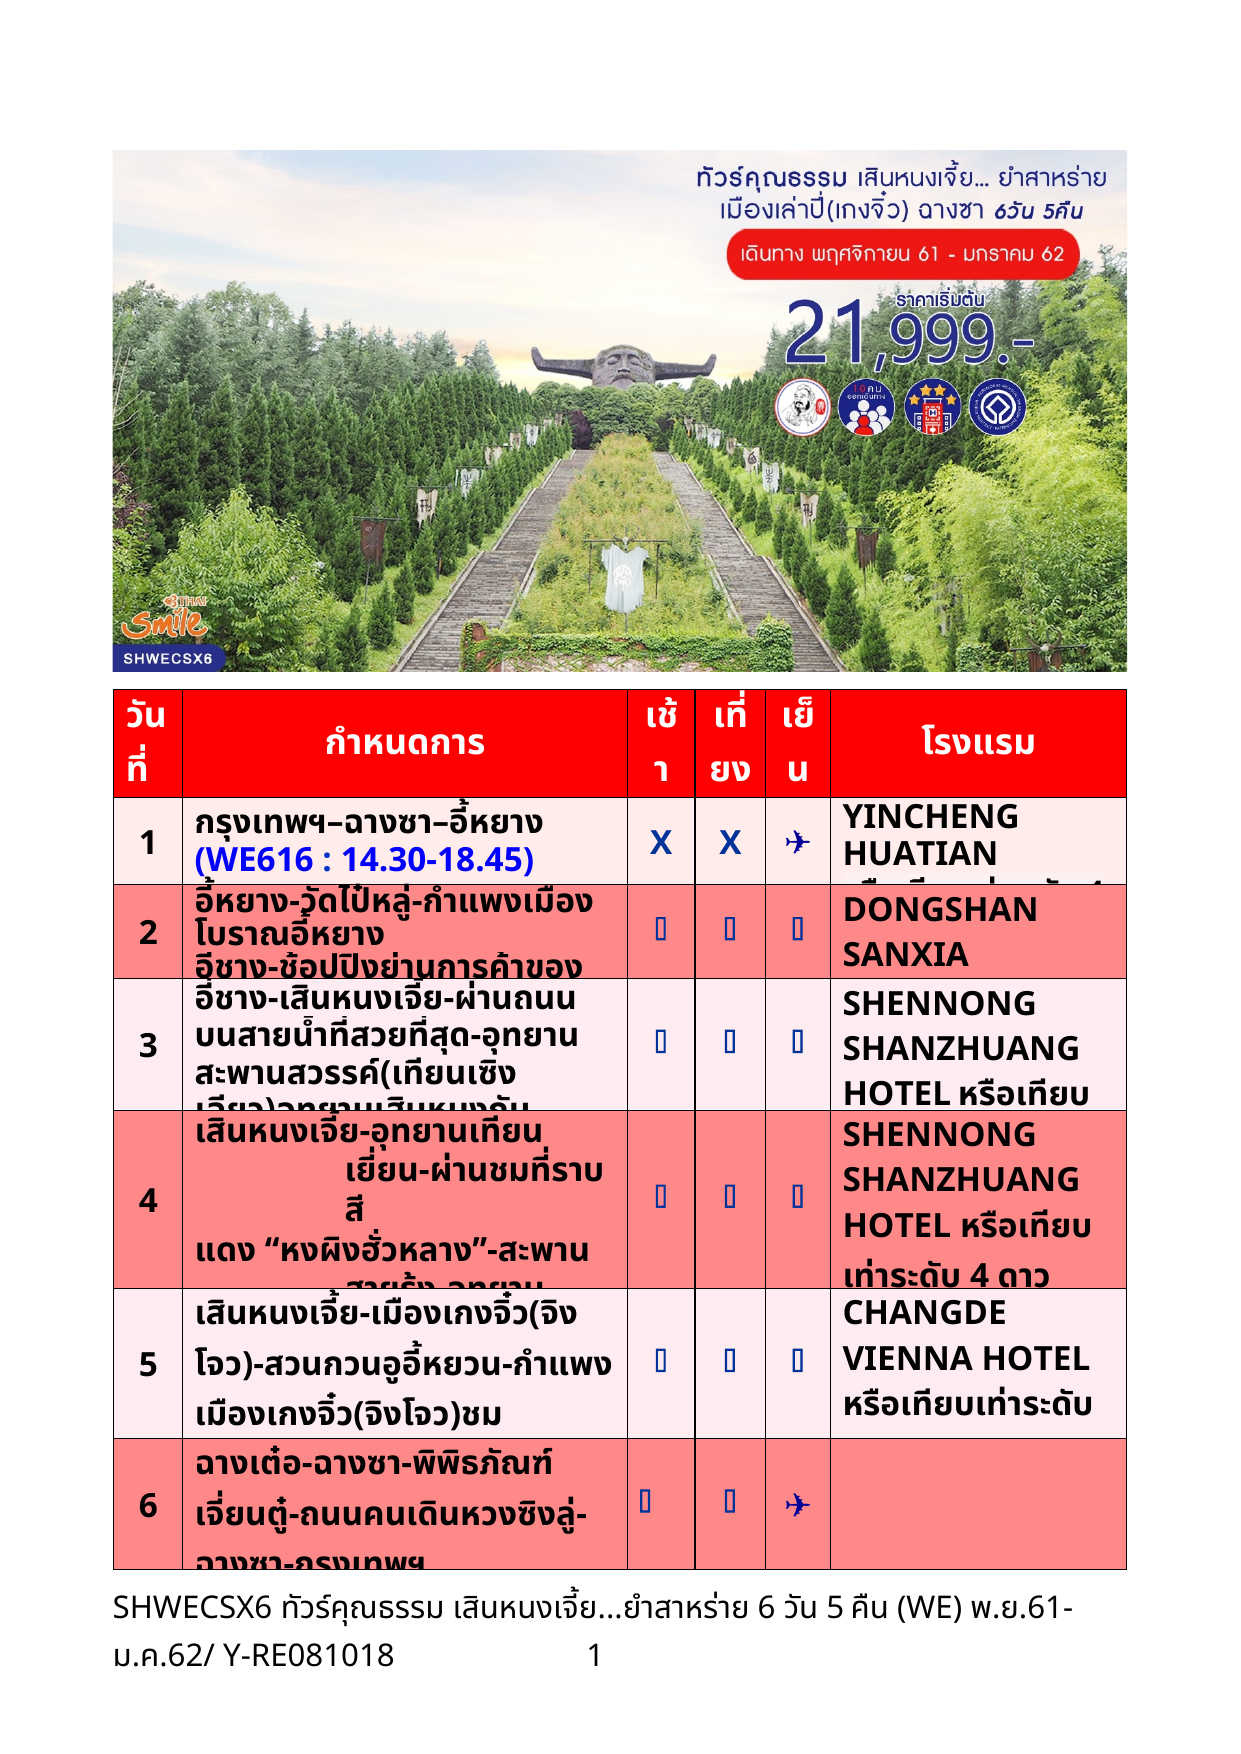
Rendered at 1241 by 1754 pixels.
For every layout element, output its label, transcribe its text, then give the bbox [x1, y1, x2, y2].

table_header กำหนดการ [183, 690, 627, 797]
table_cell [628, 979, 694, 1109]
table_cell YINCHENG HUATIAN หรือเทียบเท่าระดับ 4 ดาว [831, 798, 1126, 884]
table_cell X [628, 798, 694, 884]
table_cell 2 [114, 885, 182, 978]
table_cell [696, 1111, 765, 1288]
table_cell ✈ [766, 1439, 830, 1569]
picture [112, 150, 1128, 672]
table_cell อี้หยาง-วัดไป๋หลู่-กำแพงเมืองโบราณอี้หยาง อี๋ชาง-ช้อปปิ้งย่านการค้าของเมืองอี๋ชาง [183, 885, 627, 978]
table_cell SHENNONG SHANZHUANG HOTELหรือเทียบเท่าระดับ 4 ดาว [831, 979, 1126, 1109]
table_cell 1 [114, 798, 182, 884]
table_header วันที่ [114, 690, 182, 797]
table_cell [766, 1111, 830, 1288]
table_cell [696, 1289, 765, 1438]
table_cell [628, 1111, 694, 1288]
table_cell 4 [114, 1111, 182, 1288]
table_cell [628, 1289, 694, 1438]
table_cell CHANGDE VIENNA HOTEL หรือเทียบเท่าระดับ 4 ดาว [831, 1289, 1126, 1438]
table_cell [696, 885, 765, 978]
table_cell [696, 979, 765, 1109]
table_cell [628, 885, 694, 978]
table_header โรงแรม [831, 690, 1126, 797]
table_cell อี๋ชาง-เสินหนงเจี้ย-ผ่านถนนบนสายน้ำที่สวยที่สุด-อุทยานสะพานสวรรค์(เทียนเซิงเฉียว)อุทยานเสินหนงถัน-ต้นไม้พันปี [183, 979, 627, 1109]
table_cell [766, 885, 830, 978]
table_cell 5 [114, 1289, 182, 1438]
table_cell กรุงเทพฯ–ฉางซา–อี้หยาง (WE616 : 14.30-18.45) [183, 798, 627, 884]
table_cell [831, 1439, 1126, 1569]
table_cell SHENNONG SHANZHUANG HOTEL หรือเทียบเท่าระดับ 4 ดาว [831, 1111, 1126, 1288]
table_cell 3 [114, 979, 182, 1109]
table_cell ฉางเต๋อ-ฉางซา-พิพิธภัณฑ์เจี่ยนตู๋-ถนนคนเดินหวงซิงลู่-ฉางซา-กรุงเทพฯ (WE617 : 19.50-22.45) [183, 1439, 627, 1569]
table_cell เสินหนงเจี้ย-อุทยานเทียนเยี่ยน-ผ่านชมที่ราบสี แดง “หงผิงฮั่วหลาง”-สะพานสายรุ้ง-อุทยาน จุดสูงสุดของเสินหนง(เสินหนงติ่ง)-หุบเขาเสิน หนงกู่-สันเขาลิงทอง-เสี่ยวหลงถัง [183, 1111, 627, 1288]
table_cell ✈ [766, 798, 830, 884]
table_cell [766, 1289, 830, 1438]
table_cell [628, 1439, 694, 1569]
table_cell เสินหนงเจี้ย-เมืองเกงจิ๋ว(จิงโจว)-สวนกวนอูอี้หยวน-กำแพงเมืองเกงจิ๋ว(จิงโจว)ชมภายนอกฉางเต๋อ-ถนนโบราณต้าเสี่ยวเหอเจีย [183, 1289, 627, 1438]
table_cell DONGSHAN SANXIA หรือเทียบเท่าระดับ 4 ดาว [831, 885, 1126, 978]
table_header เย็น [766, 690, 830, 797]
table_cell [766, 979, 830, 1109]
table_cell 6 [114, 1439, 182, 1569]
table_cell X [696, 798, 765, 884]
table_header เที่ยง [696, 690, 765, 797]
table_header เช้า [628, 690, 694, 797]
table_cell [696, 1439, 765, 1569]
